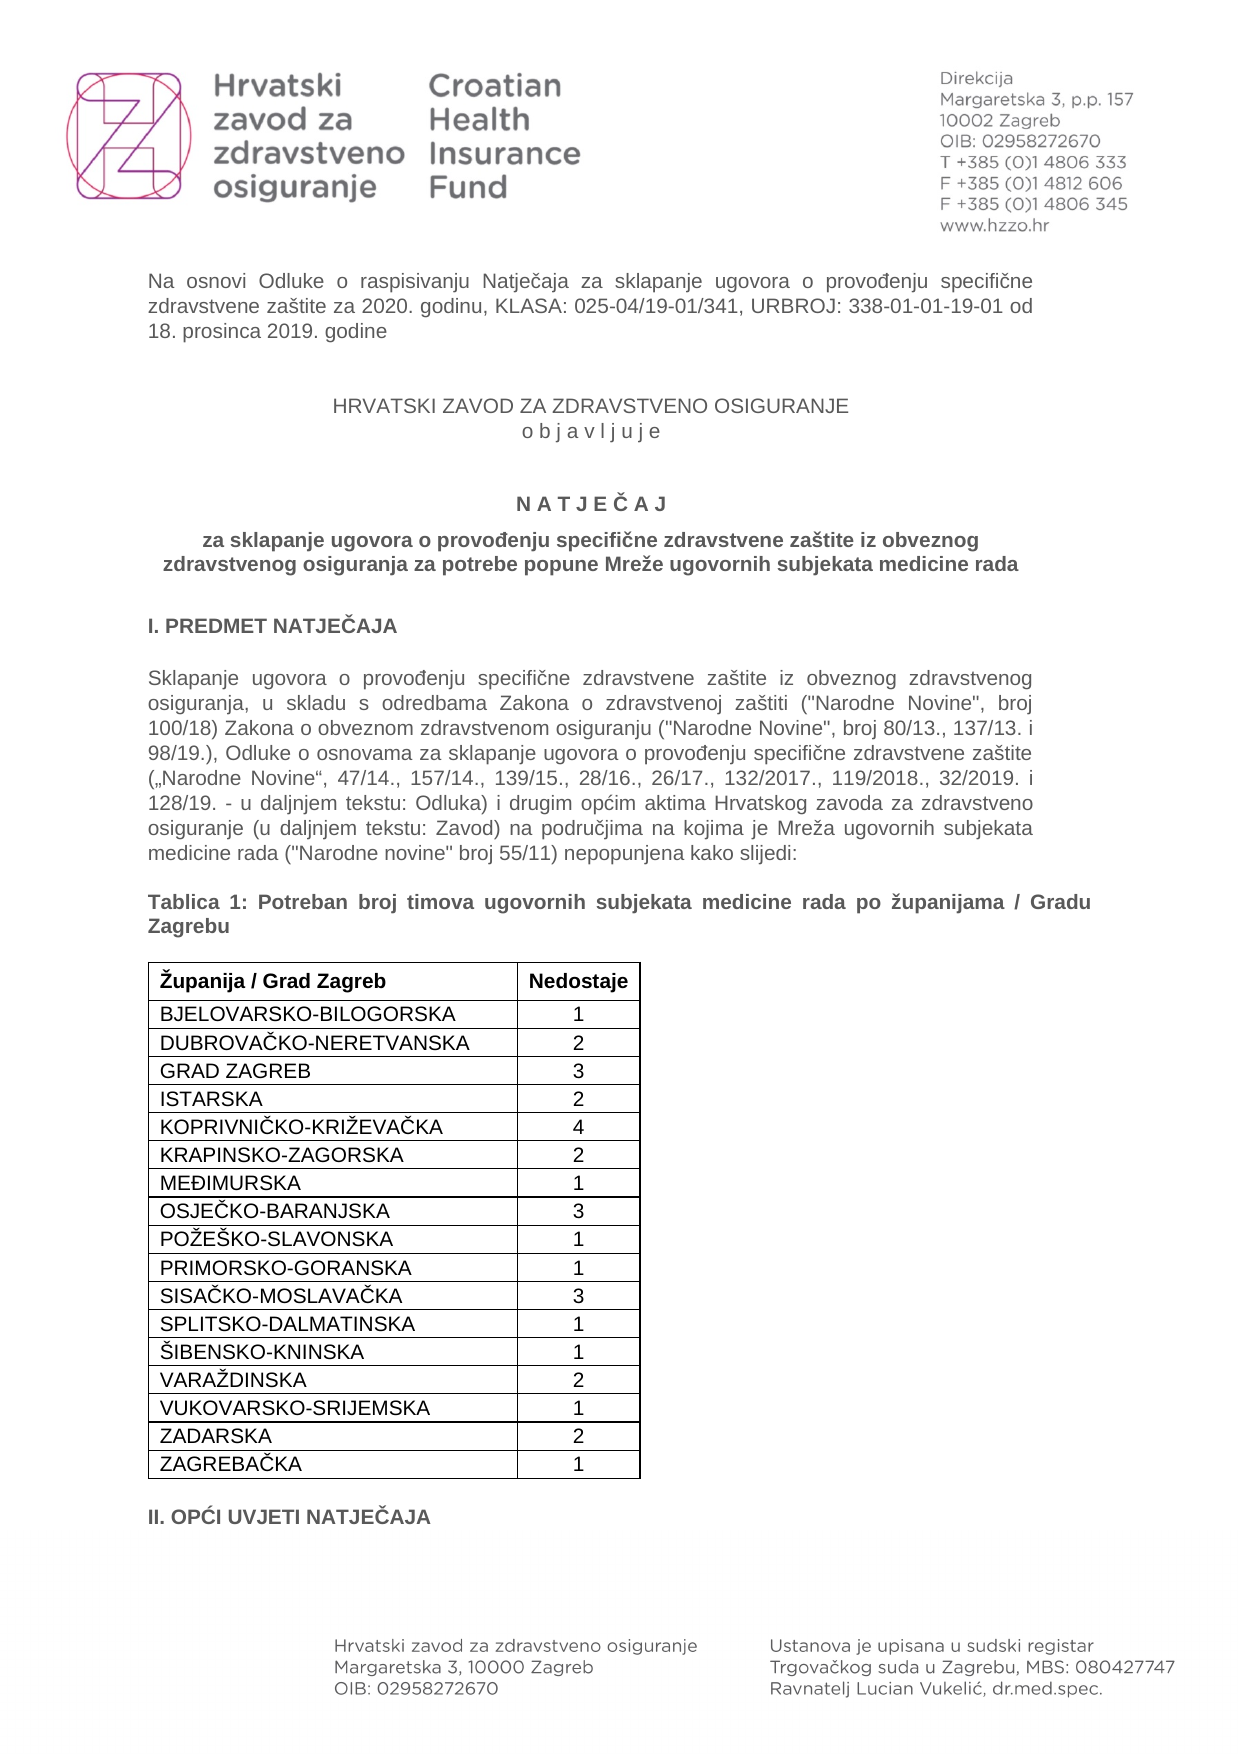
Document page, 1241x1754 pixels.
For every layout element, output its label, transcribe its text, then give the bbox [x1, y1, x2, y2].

table_cell VUKOVARSKO-SRIJEMSKA [149, 1394, 517, 1421]
table_cell 2 [518, 1029, 639, 1056]
table_cell OSJEČKO-BARANJSKA [149, 1198, 517, 1224]
text Sklapanje ugovora o provođenju specifične zdravstvene zaštite iz obveznog zdravstvenog osiguranja, u skladu s odredbama Zakona o zdravstvenoj zaštiti ("Narodne Novine", broj 100/18) Zakona o obveznom zdravstvenom osiguranju ("Narodne Novine", broj 80/13., 137/13. i 98/19.), Odluke o osnovama za sklapanje ugovora o provođenju specifične zdravstvene zaštite („Narodne Novine“, 47/14., 157/14., 139/15., 28/16., 26/17., 132/2017., 119/2018., 32/2019. i 128/19. - u daljnjem tekstu: Odluka) i drugim općim aktima Hrvatskog zavoda za zdravstveno osiguranje (u daljnjem tekstu: Zavod) na područjima na kojima je Mreža ugovornih subjekata medicine rada ("Narodne novine" broj 55/11) nepopunjena kako slijedi: [148, 665, 1034, 865]
table_header Nedostaje [518, 963, 639, 999]
table_cell DUBROVAČKO-NERETVANSKA [149, 1029, 517, 1056]
table_cell KRAPINSKO-ZAGORSKA [149, 1141, 517, 1168]
table_cell 1 [518, 1451, 639, 1478]
table_cell 1 [518, 1338, 639, 1365]
table_cell 3 [518, 1198, 639, 1224]
table_cell 3 [518, 1282, 639, 1309]
table_cell 1 [518, 1001, 639, 1028]
table_cell 2 [518, 1423, 639, 1449]
text II. OPĆI UVJETI NATJEČAJA [148, 1504, 1092, 1529]
table_header Županija / Grad Zagreb [149, 963, 517, 999]
table_cell 4 [518, 1113, 639, 1140]
table_cell 1 [518, 1254, 639, 1281]
table_cell ZADARSKA [149, 1423, 517, 1449]
picture [0, 1530, 1238, 1754]
table_cell KOPRIVNIČKO-KRIŽEVAČKA [149, 1113, 517, 1140]
table_cell 1 [518, 1310, 639, 1337]
table_cell ZAGREBAČKA [149, 1451, 517, 1478]
table_cell GRAD ZAGREB [149, 1057, 517, 1084]
table_cell 1 [518, 1226, 639, 1253]
text o b j a v l j u j e [148, 417, 1034, 442]
text I. PREDMET NATJEČAJA [148, 613, 1034, 638]
table_cell ISTARSKA [149, 1085, 517, 1112]
table_cell 1 [518, 1394, 639, 1421]
table_cell PRIMORSKO-GORANSKA [149, 1254, 517, 1281]
table_cell 3 [518, 1057, 639, 1084]
picture [0, 39, 1233, 252]
table_cell 2 [518, 1366, 639, 1393]
table_cell VARAŽDINSKA [149, 1366, 517, 1393]
text za sklapanje ugovora o provođenju specifične zdravstvene zaštite iz obveznog zdravstvenog osiguranja za potrebe popune Mreže ugovornih subjekata medicine rada [148, 528, 1034, 576]
table_cell MEĐIMURSKA [149, 1169, 517, 1196]
text HRVATSKI ZAVOD ZA ZDRAVSTVENO OSIGURANJE [148, 392, 1034, 417]
table_cell 2 [518, 1141, 639, 1168]
text Tablica 1: Potreban broj timova ugovornih subjekata medicine rada po županijama / Gradu Zagrebu [148, 890, 1092, 938]
text N A T J E Č A J [148, 491, 1034, 515]
text Na osnovi Odluke o raspisivanju Natječaja za sklapanje ugovora o provođenju specifične zdravstvene zaštite za 2020. godinu, KLASA: 025-04/19-01/341, URBROJ: 338-01-01-19-01 od 18. prosinca 2019. godine [148, 252, 1034, 342]
table_cell SPLITSKO-DALMATINSKA [149, 1310, 517, 1337]
table_cell 2 [518, 1085, 639, 1112]
table_cell POŽEŠKO-SLAVONSKA [149, 1226, 517, 1253]
table_cell ŠIBENSKO-KNINSKA [149, 1338, 517, 1365]
table_cell SISAČKO-MOSLAVAČKA [149, 1282, 517, 1309]
table_cell 1 [518, 1169, 639, 1196]
table_cell BJELOVARSKO-BILOGORSKA [149, 1001, 517, 1028]
